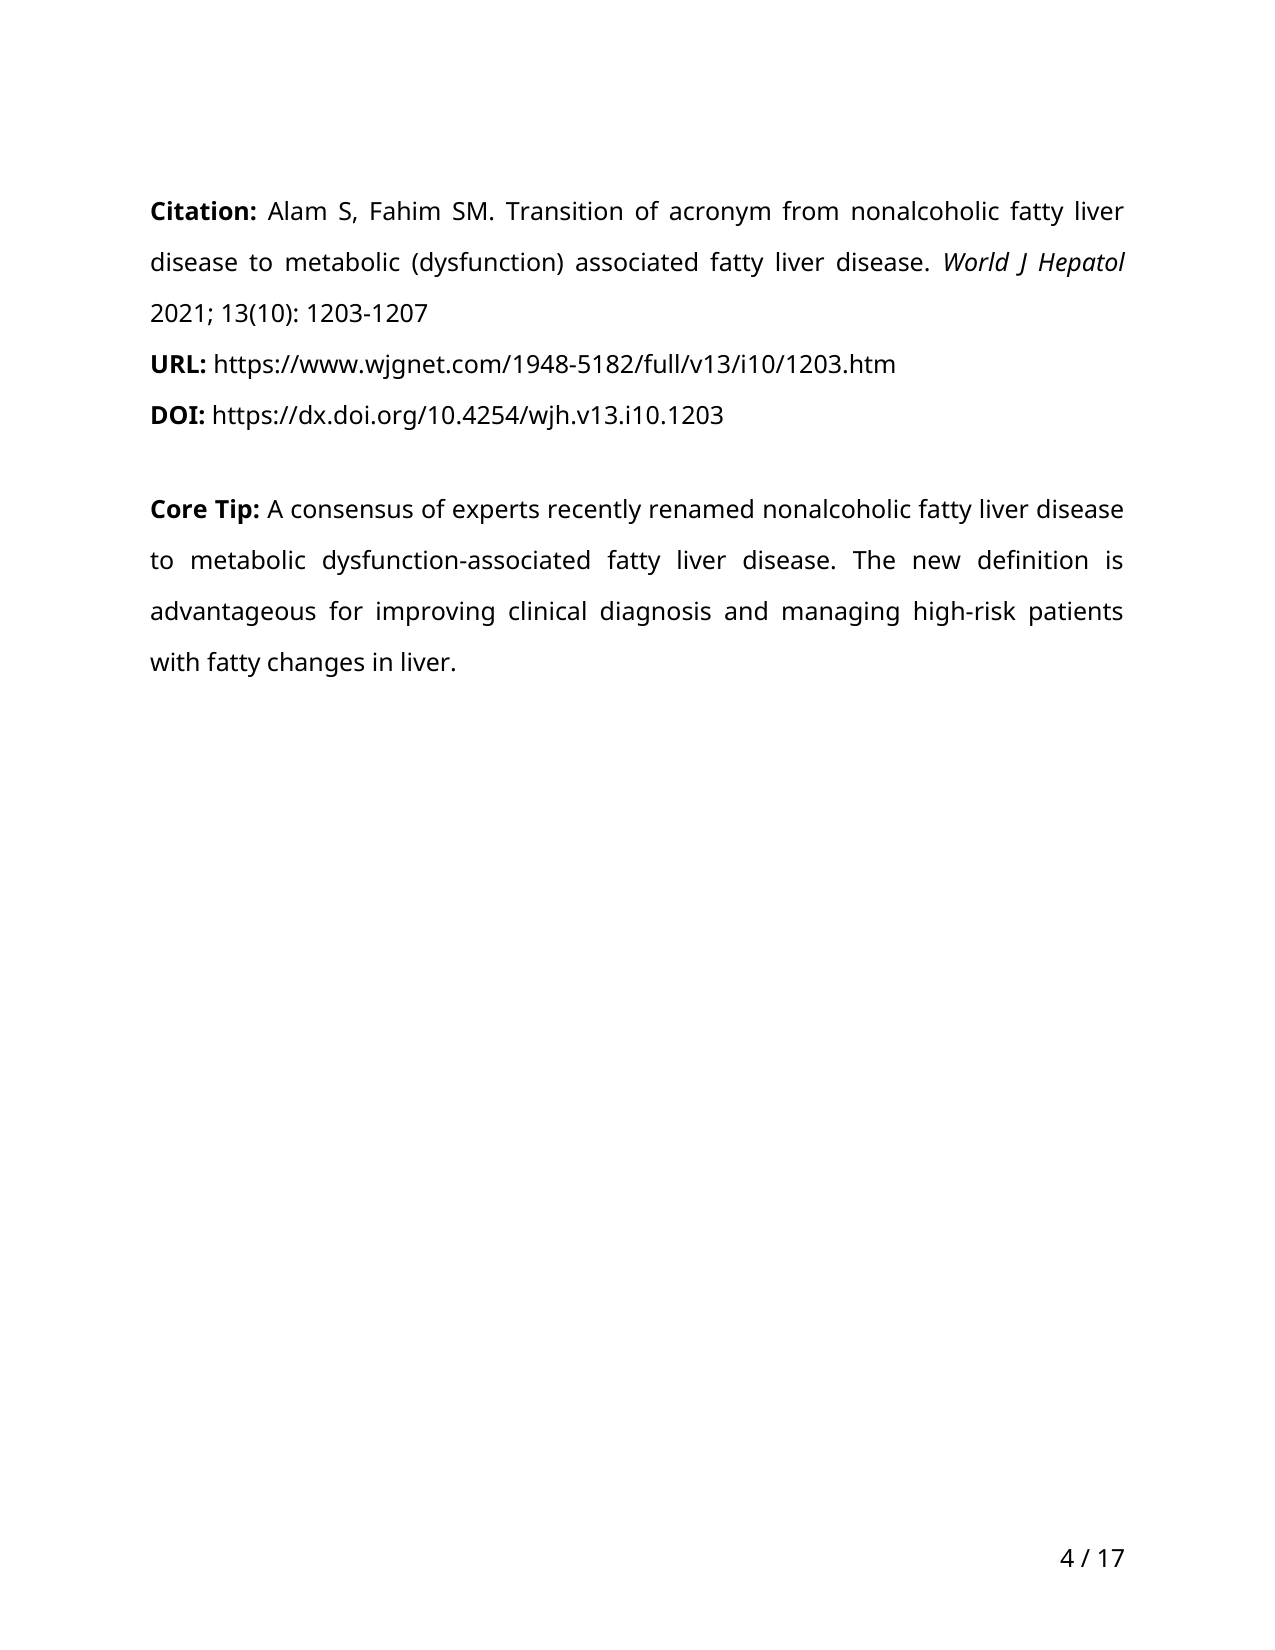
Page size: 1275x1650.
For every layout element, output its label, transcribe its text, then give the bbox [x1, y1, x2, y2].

text DOI: https://dx.doi.org/10.4254/wjh.v13.i10.1203 [150, 397, 1125, 431]
text Core Tip: A consensus of experts recently renamed nonalcoholic fatty liver disease to metabolic dysfunction-associated fatty liver disease. The new definition is advantageous for improving clinical diagnosis and managing high-risk patients with fatty changes in liver. [150, 491, 1125, 679]
text Citation: Alam S, Fahim SM. Transition of acronym from nonalcoholic fatty liver disease to metabolic (dysfunction) associated fatty liver disease. World J Hepatol 2021; 13(10): 1203-1207 [150, 193, 1125, 329]
text URL: https://www.wjgnet.com/1948-5182/full/v13/i10/1203.htm [150, 346, 1125, 380]
